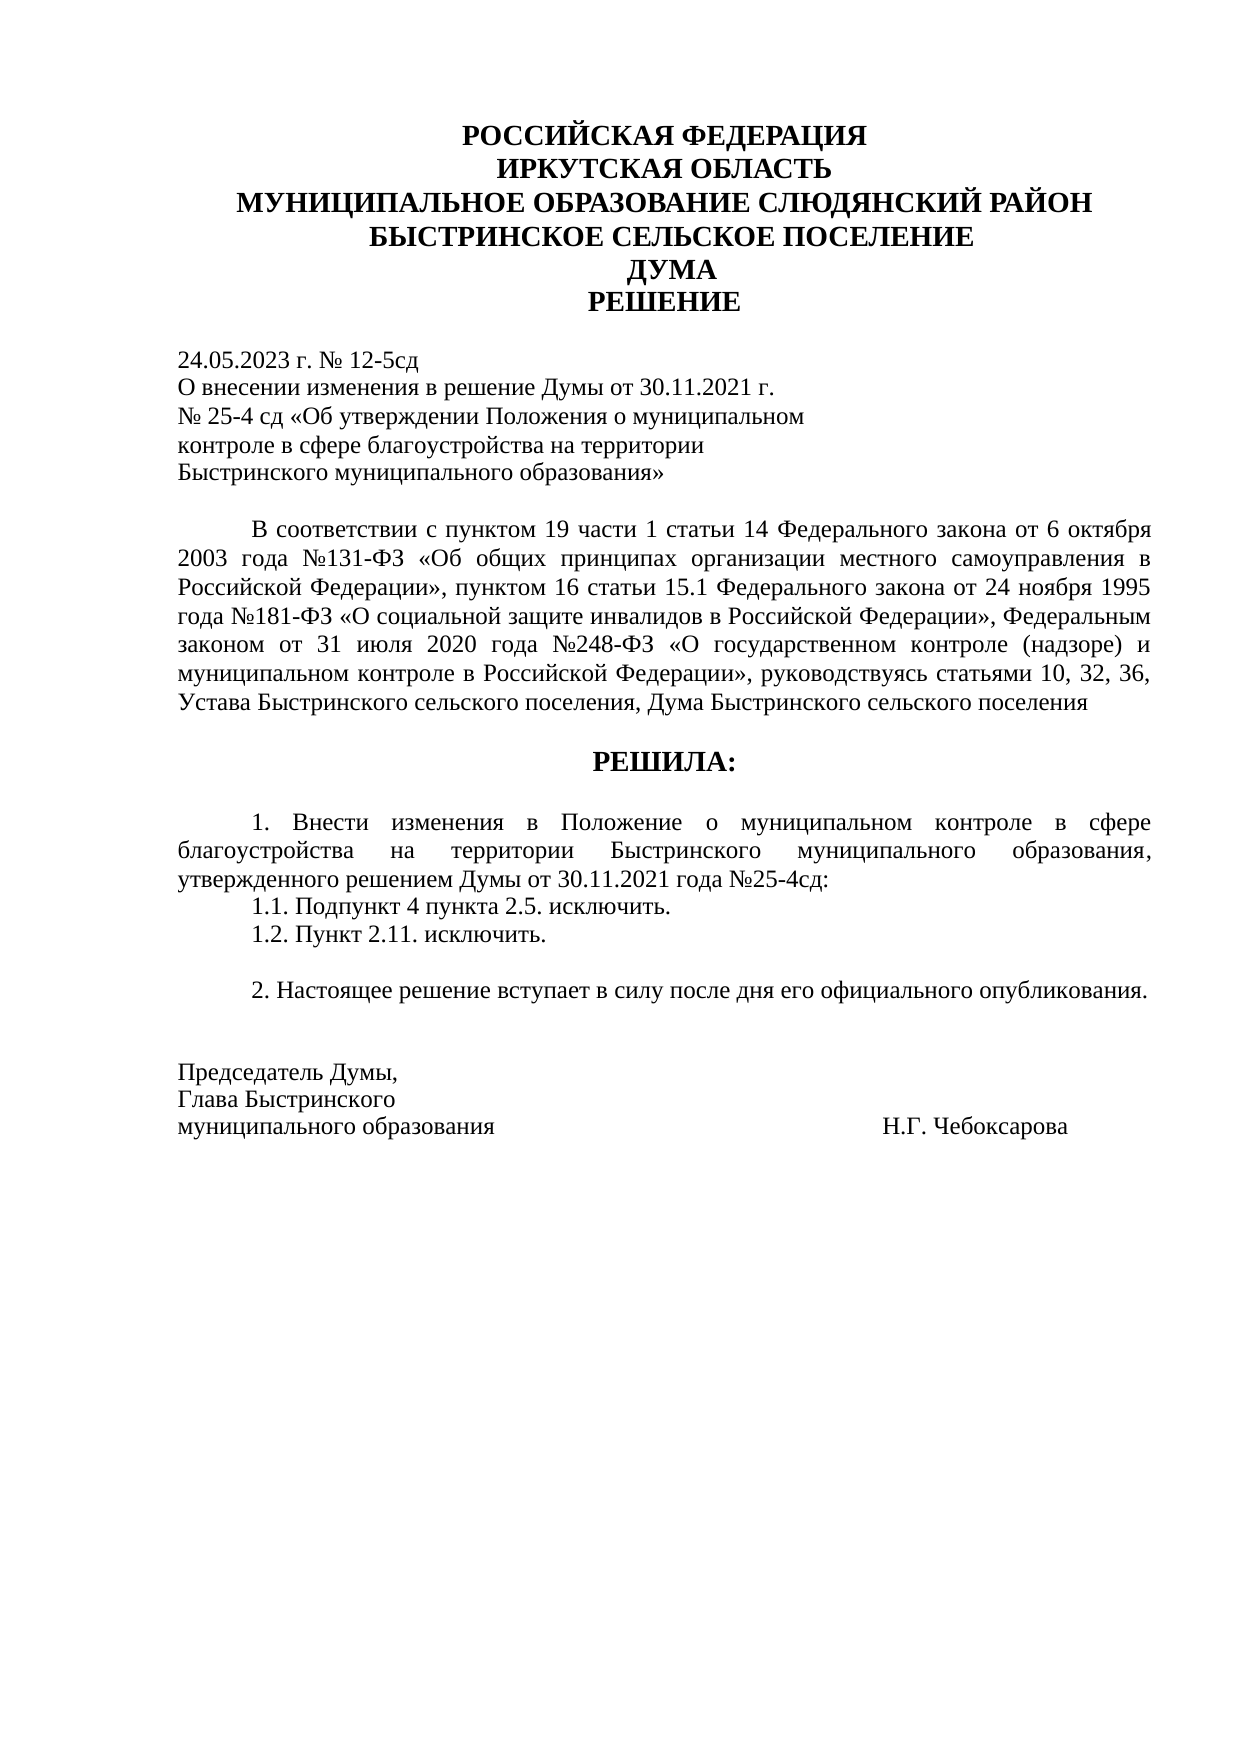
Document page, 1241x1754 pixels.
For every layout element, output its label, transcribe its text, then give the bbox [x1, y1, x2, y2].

text контроле в сфере благоустройства на территории [177, 430, 1152, 458]
text РОССИЙСКАЯ ФЕДЕРАЦИЯ [177, 118, 1152, 152]
text РЕШИЛА: [177, 744, 1152, 778]
text 1.2. Пункт 2.11. исключить. [177, 920, 1152, 948]
text МУНИЦИПАЛЬНОЕ ОБРАЗОВАНИЕ СЛЮДЯНСКИЙ РАЙОН [177, 185, 1152, 219]
text муниципального образования Н.Г. Чебоксарова [177, 1113, 1152, 1140]
text В соответствии с пунктом 19 части 1 статьи 14 Федерального закона от 6 октября 2003 года №131-ФЗ «Об общих принципах организации местного самоуправления в Российской Федерации», пунктом 16 статьи 15.1 Федерального закона от 24 ноября 1995 года №181-ФЗ «О социальной защите инвалидов в Российской Федерации», Федеральным законом от 31 июля 2020 года №248-ФЗ «О государственном контроле (надзоре) и муниципальном контроле в Российской Федерации», руководствуясь статьями 10, 32, 36, Устава Быстринского сельского поселения, Дума Быстринского сельского поселения [177, 572, 1152, 716]
text № 25-4 сд «Об утверждении Положения о муниципальном [177, 401, 1152, 430]
text ИРКУТСКАЯ ОБЛАСТЬ [177, 152, 1152, 185]
text БЫСТРИНСКОЕ СЕЛЬСКОЕ ПОСЕЛЕНИЕ [177, 219, 1167, 252]
text 1.1. Подпункт 4 пункта 2.5. исключить. [177, 893, 1152, 920]
text ДУМА [177, 252, 1167, 286]
text 2. Настоящее решение вступает в силу после дня его официального опубликования. [177, 976, 1152, 1004]
text РЕШЕНИЕ [177, 286, 1152, 318]
text 24.05.2023 г. № 12-5сд [177, 346, 1152, 374]
text Глава Быстринского [177, 1086, 1152, 1113]
text Председатель Думы, [177, 1058, 1152, 1086]
text Быстринского муниципального образования» [177, 458, 1152, 486]
text О внесении изменения в решение Думы от 30.11.2021 г. [177, 374, 1152, 401]
text 1. Внести изменения в Положение о муниципальном контроле в сфере благоустройства на территории Быстринского муниципального образования, утвержденного решением Думы от 30.11.2021 года №25-4сд: [177, 807, 1152, 893]
